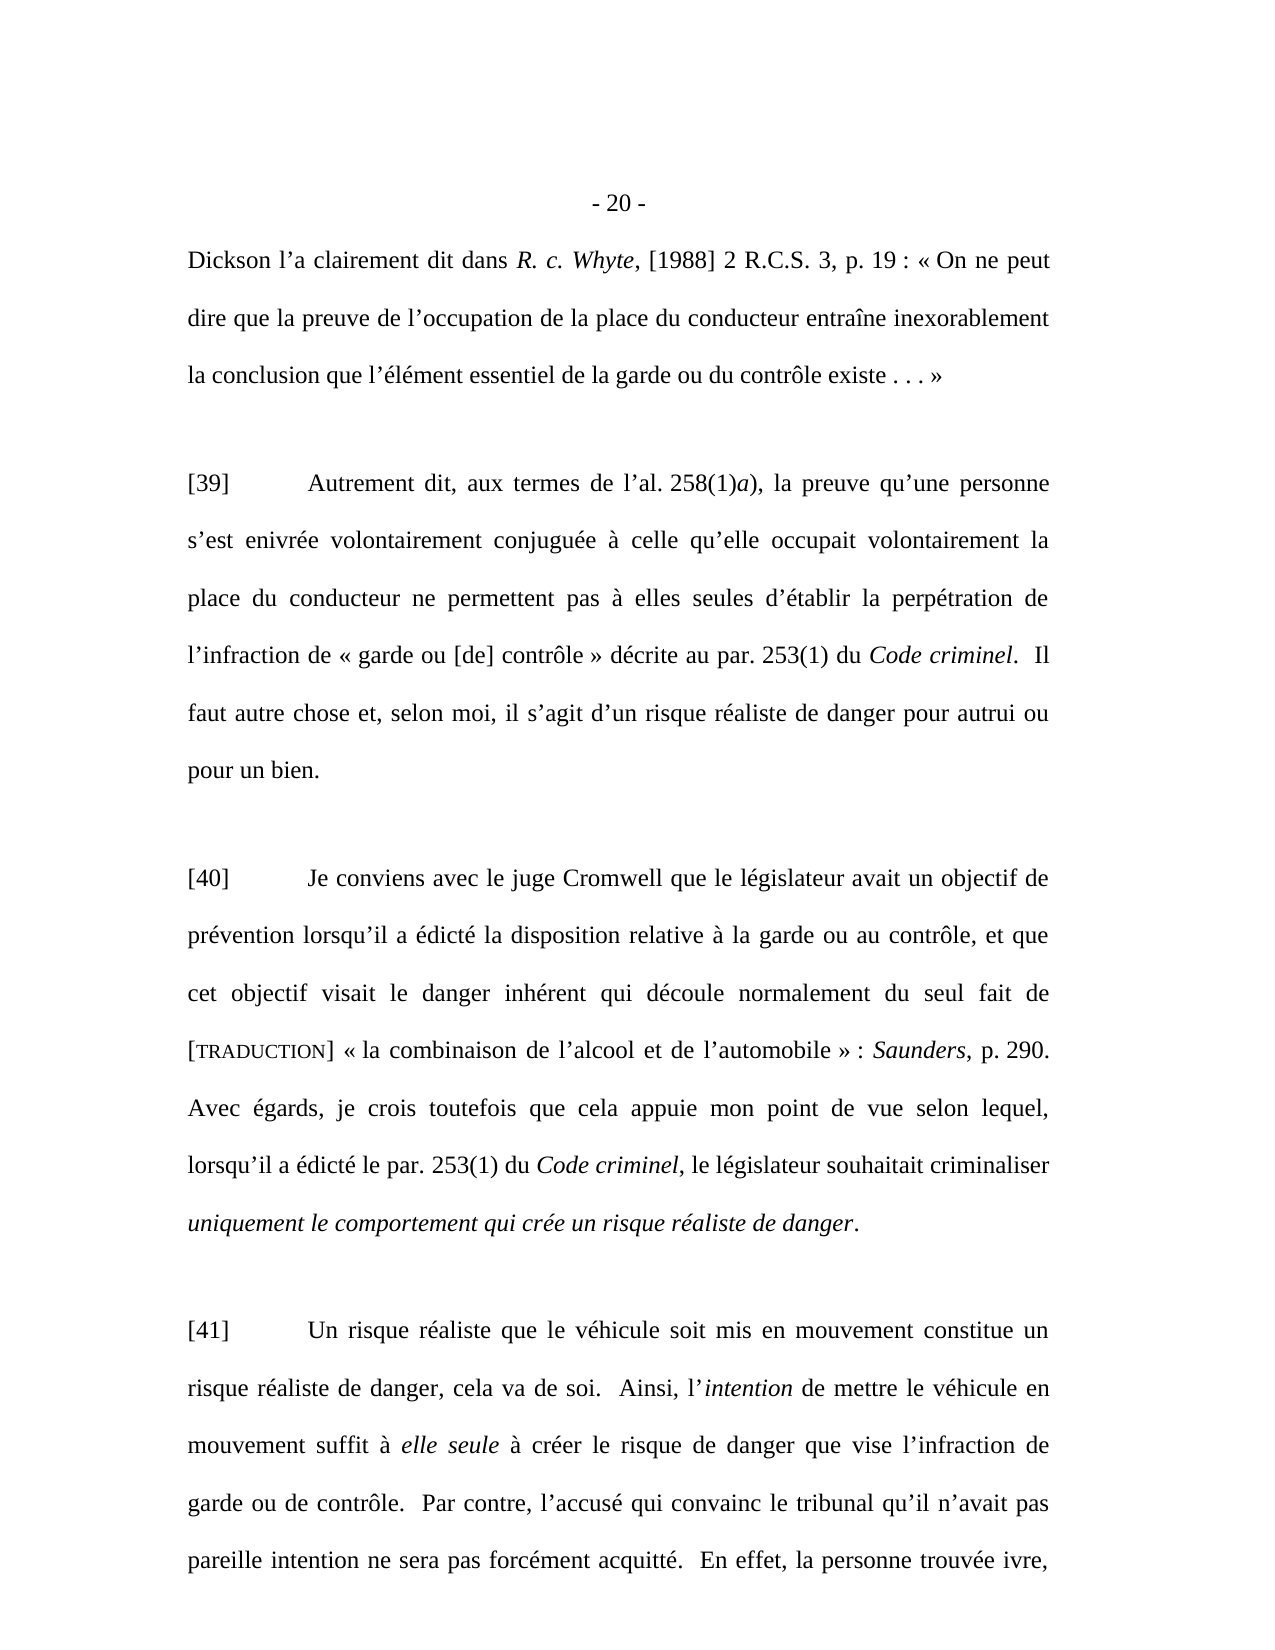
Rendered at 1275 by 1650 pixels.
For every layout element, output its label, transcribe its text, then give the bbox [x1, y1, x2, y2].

text Autrement dit, aux termes de l’al. 258(1)a), la preuve qu’une personne s’est enivrée volontairement conjuguée à celle qu’elle occupait volontairement la place du conducteur ne permettent pas à elles seules d’établir la perpétration de l’infraction de « garde ou [de] contrôle » décrite au par. 253(1) du Code criminel. Il faut autre chose et, selon moi, il s’agit d’un risque réaliste de danger pour autrui ou pour un bien. [187, 468, 1050, 784]
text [187, 1315, 1050, 1574]
text Je conviens avec le juge Cromwell que le législateur avait un objectif de prévention lorsqu’il a édicté la disposition relative à la garde ou au contrôle, et que cet objectif visait le danger inhérent qui découle normalement du seul fait de [traduction] « la combinaison de l’alcool et de l’automobile » : Saunders, p. 290. Avec égards, je crois toutefois que cela appuie mon point de vue selon lequel, lorsqu’il a édicté le par. 253(1) du Code criminel, le législateur souhaitait criminaliser uniquement le comportement qui crée un risque réaliste de danger. [187, 863, 1050, 1236]
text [187, 245, 1050, 389]
